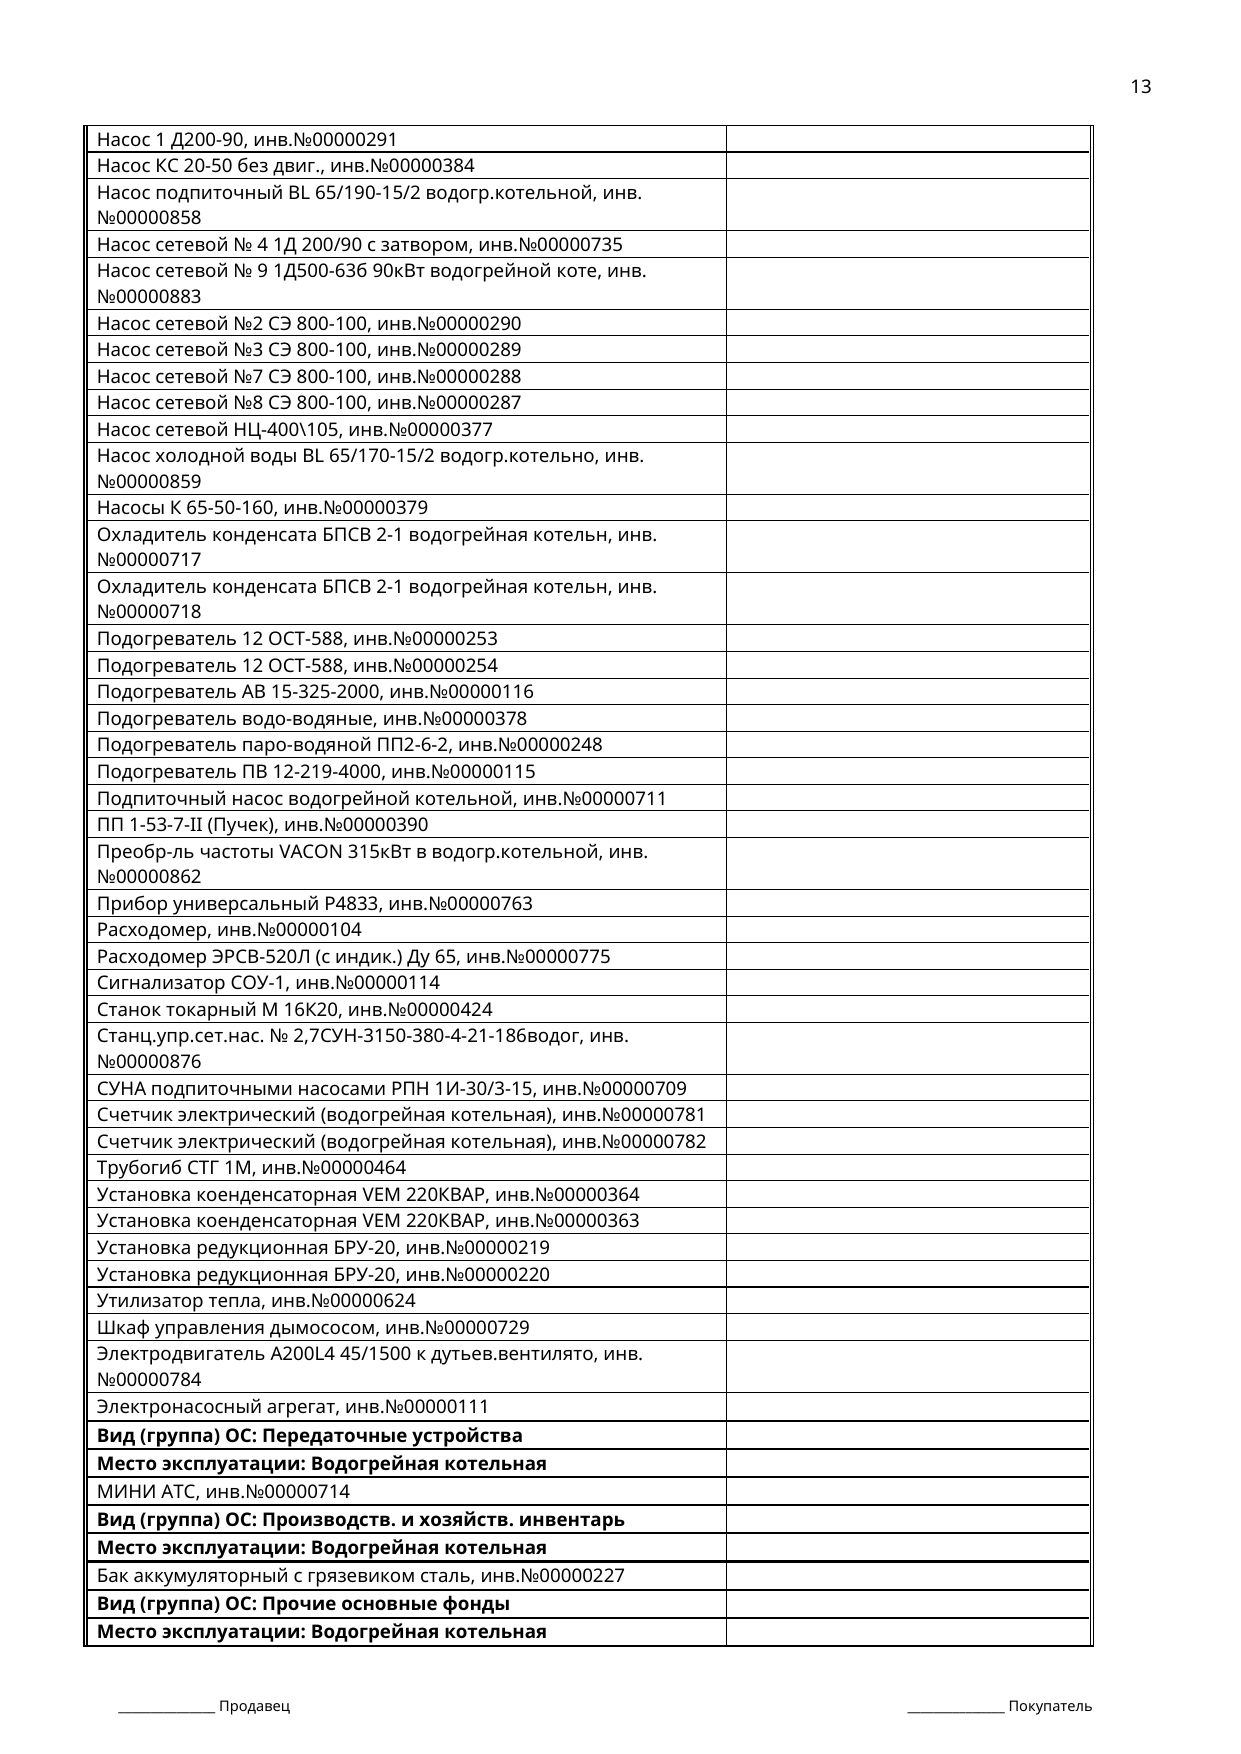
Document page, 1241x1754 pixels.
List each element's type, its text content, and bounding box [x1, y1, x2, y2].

table_cell Счетчик электрический (водогрейная котельная), инв.№00000781 [88, 1101, 726, 1127]
table_cell [727, 1392, 1090, 1420]
table_cell [727, 494, 1090, 520]
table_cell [88, 1534, 726, 1560]
table_cell [727, 757, 1090, 784]
table_cell [727, 1180, 1090, 1207]
table_cell Вид (группа) ОС: Передаточные устройства [88, 1422, 726, 1448]
table_cell Насос сетевой №8 СЭ 800-100, инв.№00000287 [88, 390, 726, 415]
table_cell Насос сетевой № 9 1Д500-63б 90кВт водогрейной коте, инв.№00000883 [88, 258, 726, 309]
table_cell [727, 624, 1090, 651]
table_cell [727, 889, 1090, 916]
table_cell Установка редукционная БРУ-20, инв.№00000219 [88, 1234, 726, 1260]
table_cell Место эксплуатации: Водогрейная котельная [88, 1450, 726, 1476]
table_cell [727, 442, 1090, 494]
table_cell [727, 1154, 1090, 1180]
table_cell [727, 1420, 1090, 1448]
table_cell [88, 1619, 726, 1645]
table_cell [727, 678, 1090, 704]
table_cell Насос сетевой №7 СЭ 800-100, инв.№00000288 [88, 363, 726, 388]
table_cell [727, 1074, 1090, 1100]
table_cell Прибор универсальный Р4833, инв.№00000763 [88, 890, 726, 916]
table_cell Подогреватель 12 ОСТ-588, инв.№00000253 [88, 625, 726, 651]
table_cell [727, 1022, 1090, 1074]
table_cell [727, 969, 1090, 995]
table_cell Насосы К 65-50-160, инв.№00000379 [88, 495, 726, 520]
table_cell Насос 1 Д200-90, инв.№00000291 [88, 126, 726, 151]
table_cell [727, 1286, 1090, 1313]
table_cell [727, 1340, 1090, 1392]
table_cell Вид (группа) ОС: Прочие основные фонды [88, 1591, 726, 1617]
table_cell [727, 362, 1090, 388]
table_cell Подогреватель ПВ 12-219-4000, инв.№00000115 [88, 758, 726, 784]
table_cell Сигнализатор СОУ-1, инв.№00000114 [88, 970, 726, 995]
table_cell [727, 520, 1090, 572]
table_cell Трубогиб СТГ 1М, инв.№00000464 [88, 1155, 726, 1180]
table_cell Установка коенденсаторная VEM 220КВАР, инв.№00000364 [88, 1181, 726, 1207]
table_cell ПП 1-53-7-II (Пучек), инв.№00000390 [88, 811, 726, 837]
table_cell Насос КС 20-50 без двиг., инв.№00000384 [88, 153, 726, 178]
table_cell Установка редукционная БРУ-20, инв.№00000220 [88, 1261, 726, 1286]
table_cell Насос сетевой №3 СЭ 800-100, инв.№00000289 [88, 336, 726, 362]
table_cell [727, 995, 1090, 1022]
table_cell [727, 1476, 1090, 1504]
table_cell [727, 1532, 1090, 1560]
table_cell [727, 178, 1090, 230]
table_cell СУНА подпиточными насосами РПН 1И-30/3-15, инв.№00000709 [88, 1075, 726, 1100]
table_cell [727, 837, 1090, 889]
table_cell [727, 230, 1090, 257]
table_cell [727, 257, 1090, 309]
table_cell Насос сетевой №2 СЭ 800-100, инв.№00000290 [88, 310, 726, 335]
table_cell Насос подпиточный BL 65/190-15/2 водогр.котельной, инв.№00000858 [88, 179, 726, 230]
table_cell Счетчик электрический (водогрейная котельная), инв.№00000782 [88, 1128, 726, 1153]
table_cell [727, 151, 1090, 178]
table_cell Подогреватель АВ 15-325-2000, инв.№00000116 [88, 679, 726, 704]
table_cell [727, 572, 1090, 624]
table_cell [727, 704, 1090, 731]
table_cell [727, 731, 1090, 757]
table_cell Вид (группа) ОС: Производств. и хозяйств. инвентарь [88, 1506, 726, 1532]
table_cell [727, 1560, 1090, 1588]
table_cell [727, 1313, 1090, 1339]
table_cell [727, 651, 1090, 677]
table_cell [727, 1233, 1090, 1260]
table_cell [727, 389, 1090, 415]
table_cell Расходомер ЭРСВ-520Л (с индик.) Ду 65, инв.№00000775 [88, 943, 726, 969]
table_cell Бак аккумуляторный с грязевиком сталь, инв.№00000227 [88, 1563, 726, 1588]
table_cell Утилизатор тепла, инв.№00000624 [88, 1288, 726, 1313]
table_cell [727, 1617, 1090, 1645]
table_cell [727, 1504, 1090, 1532]
table_cell [727, 1100, 1090, 1127]
table_cell Подогреватель паро-водяной ПП2-6-2, инв.№00000248 [88, 732, 726, 757]
table_cell [727, 784, 1090, 810]
table_cell Установка коенденсаторная VEM 220КВАР, инв.№00000363 [88, 1208, 726, 1233]
table_cell Электронасосный агрегат, инв.№00000111 [88, 1393, 726, 1420]
table_cell Подогреватель 12 ОСТ-588, инв.№00000254 [88, 652, 726, 677]
table_cell [727, 916, 1090, 942]
table_cell [727, 415, 1090, 442]
table_cell [727, 1260, 1090, 1286]
table_cell Станок токарный М 16К20, инв.№00000424 [88, 996, 726, 1022]
table_cell Насос сетевой НЦ-400\105, инв.№00000377 [88, 416, 726, 442]
table_cell [727, 309, 1090, 335]
table_cell [727, 1207, 1090, 1233]
table_cell Станц.упр.сет.нас. № 2,7СУН-3150-380-4-21-186водог, инв.№00000876 [88, 1023, 726, 1074]
table_cell Преобр-ль частоты VACON 315кВт в водогр.котельной, инв.№00000862 [88, 838, 726, 889]
table_cell Насос холодной воды BL 65/170-15/2 водогр.котельно, инв.№00000859 [88, 443, 726, 494]
table_cell Шкаф управления дымососом, инв.№00000729 [88, 1314, 726, 1339]
table_cell МИНИ АТС, инв.№00000714 [88, 1478, 726, 1504]
table_cell Подпиточный насос водогрейной котельной, инв.№00000711 [88, 785, 726, 810]
table_cell [727, 942, 1090, 969]
table_cell Электродвигатель А200L4 45/1500 к дутьев.вентилято, инв.№00000784 [88, 1341, 726, 1392]
table_cell Охладитель конденсата БПСВ 2-1 водогрейная котельн, инв.№00000718 [88, 573, 726, 624]
table_cell [727, 1589, 1090, 1617]
table_cell Расходомер, инв.№00000104 [88, 917, 726, 942]
table_cell Подогреватель водо-водяные, инв.№00000378 [88, 705, 726, 731]
table_cell [727, 1448, 1090, 1476]
table_cell [727, 810, 1090, 837]
table_cell [727, 126, 1090, 151]
table_cell Охладитель конденсата БПСВ 2-1 водогрейная котельн, инв.№00000717 [88, 521, 726, 572]
table_cell [727, 335, 1090, 362]
table_cell [727, 1127, 1090, 1153]
table_cell Насос сетевой № 4 1Д 200/90 с затвором, инв.№00000735 [88, 231, 726, 257]
